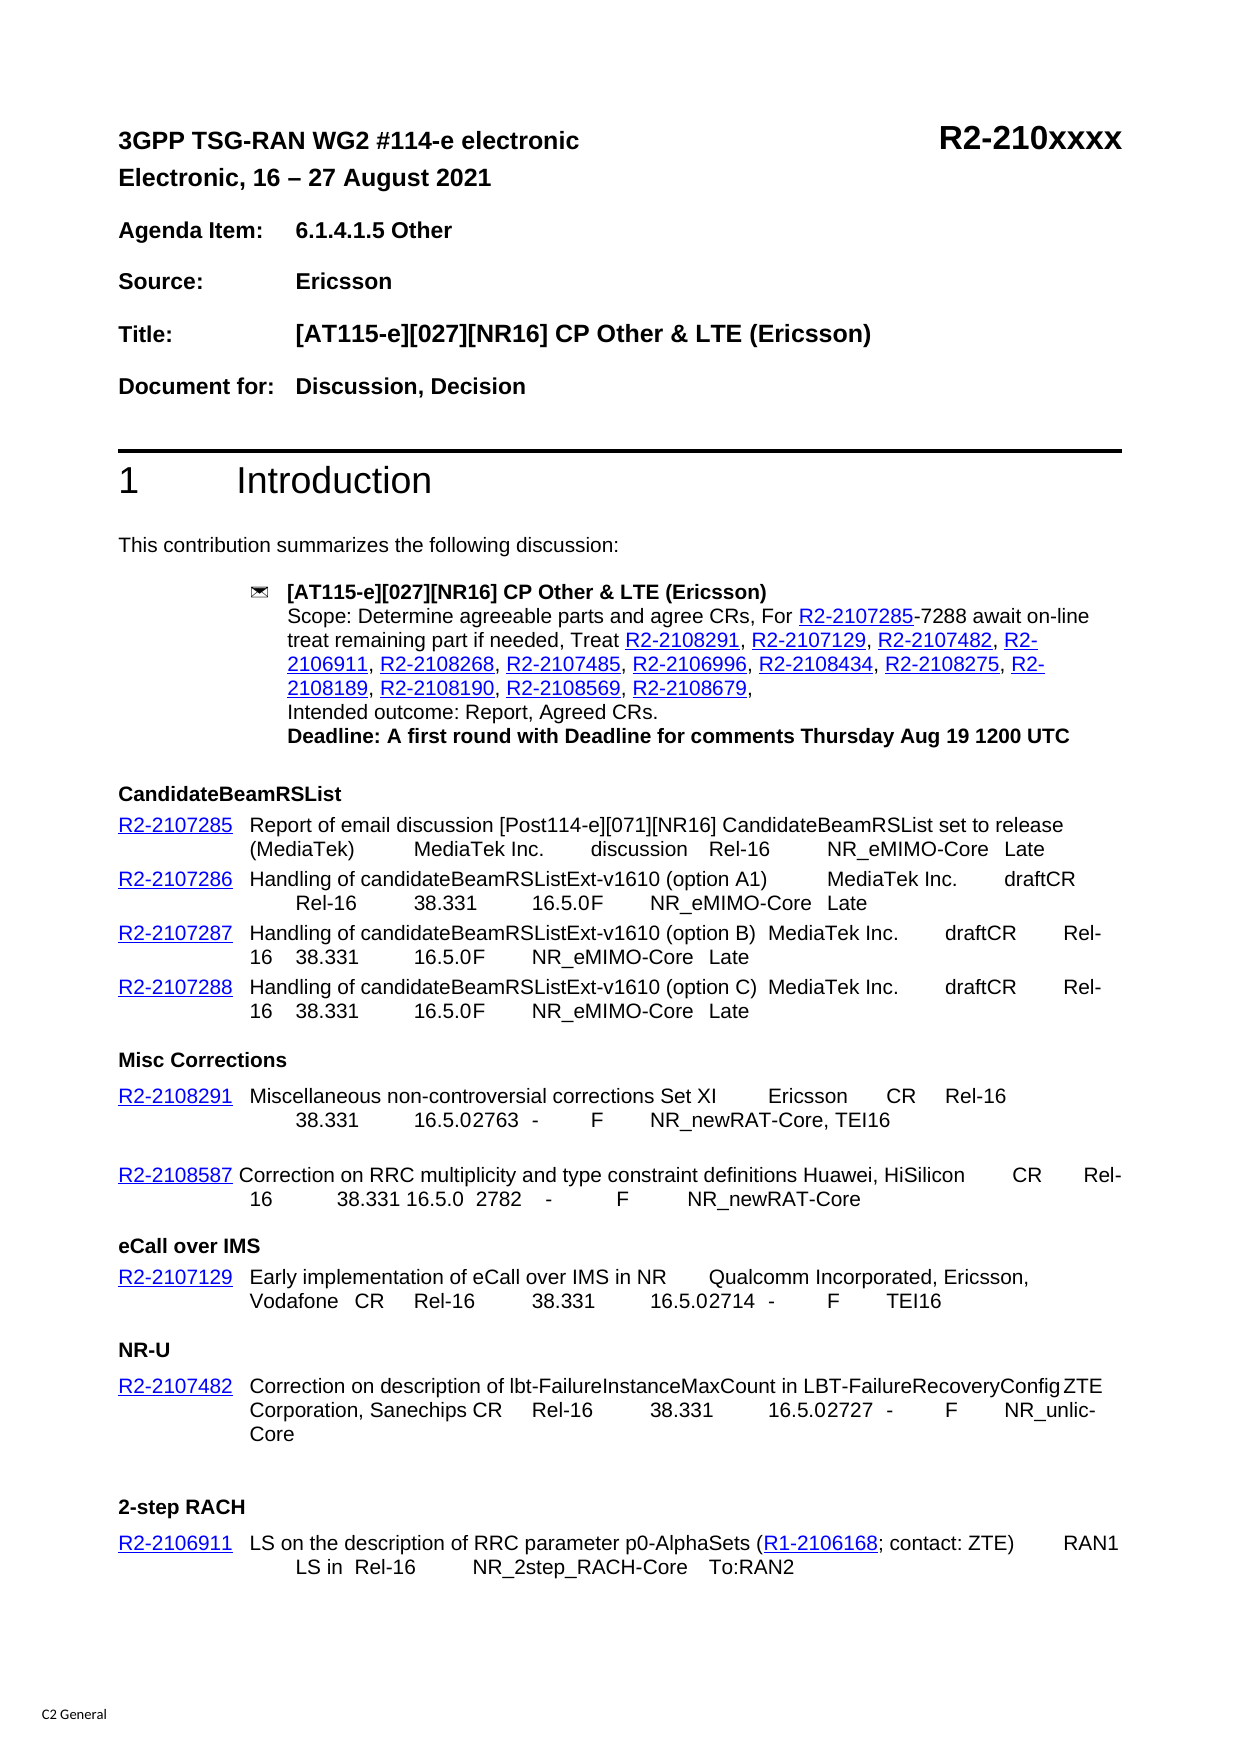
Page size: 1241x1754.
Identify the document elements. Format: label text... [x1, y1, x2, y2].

title R2-2108291 Miscellaneous non-controversial corrections Set XI Ericsson CR Rel-16 38.331 16.5.0 2763 - F NR_newRAT-Core, TEI16 [118, 1084, 1122, 1132]
text Agenda Item: 6.1.4.1.5 Other [118, 217, 1122, 243]
text Intended outcome: Report, Agreed CRs. [249, 700, 1122, 724]
subtitle 1 Introduction [118, 453, 1122, 502]
title R2-2106911 LS on the description of RRC parameter p0-AlphaSets (R1-2106168; contact: ZTE) RAN1 LS in Rel-16 NR_2step_RACH-Core To:RAN2 [118, 1531, 1122, 1579]
text 3GPP TSG-RAN WG2 #114-e electronic R2-210xxxx [118, 118, 1122, 157]
text Document for: Discussion, Decision [118, 373, 1122, 399]
title R2-2108587 Correction on RRC multiplicity and type constraint definitions Huawei, HiSilicon CR Rel-16 38.331 16.5.0 2782 - F NR_newRAT-Core [118, 1162, 1122, 1210]
text [AT115-e][027][NR16] CP Other & LTE (Ericsson) [249, 580, 1122, 604]
text Title: [AT115-e][027][NR16] CP Other & LTE (Ericsson) [118, 319, 1122, 348]
title R2-2107482 Correction on description of lbt-FailureInstanceMaxCount in LBT-FailureRecoveryConfig ZTE Corporation, Sanechips CR Rel-16 38.331 16.5.0 2727 - F NR_unlic-Core [118, 1374, 1122, 1446]
text This contribution summarizes the following discussion: [118, 533, 1122, 557]
text Misc Corrections [118, 1048, 1122, 1072]
text eCall over IMS [118, 1234, 1122, 1258]
text Scope: Determine agreeable parts and agree CRs, For R2-2107285-7288 await on-line treat remaining part if needed, Treat R2-2108291, R2-2107129, R2-2107482, R2-2106911, R2-2108268, R2-2107485, R2-2106996, R2-2108434, R2-2108275, R2-2108189, R2-2108190, R2-2108569, R2-2108679, [249, 604, 1122, 700]
title R2-2107129 Early implementation of eCall over IMS in NR Qualcomm Incorporated, Ericsson, Vodafone CR Rel-16 38.331 16.5.0 2714 - F TEI16 [118, 1264, 1122, 1312]
title R2-2107287 Handling of candidateBeamRSListExt-v1610 (option B) MediaTek Inc. draftCR Rel-16 38.331 16.5.0 F NR_eMIMO-Core Late [118, 921, 1122, 969]
title R2-2107285 Report of email discussion [Post114-e][071][NR16] CandidateBeamRSList set to release (MediaTek) MediaTek Inc. discussion Rel-16 NR_eMIMO-Core Late [118, 812, 1122, 860]
text Source: Ericsson [118, 268, 1122, 294]
title R2-2107286 Handling of candidateBeamRSListExt-v1610 (option A1) MediaTek Inc. draftCR Rel-16 38.331 16.5.0 F NR_eMIMO-Core Late [118, 867, 1122, 914]
title R2-2107288 Handling of candidateBeamRSListExt-v1610 (option C) MediaTek Inc. draftCR Rel-16 38.331 16.5.0 F NR_eMIMO-Core Late [118, 975, 1122, 1023]
title CandidateBeamRSList [118, 782, 1122, 806]
text 2-step RACH [118, 1495, 1122, 1519]
text Electronic, 16 – 27 August 2021 [118, 163, 1122, 192]
text NR-U [118, 1337, 1122, 1361]
text Deadline: A first round with Deadline for comments Thursday Aug 19 1200 UTC [249, 724, 1122, 748]
